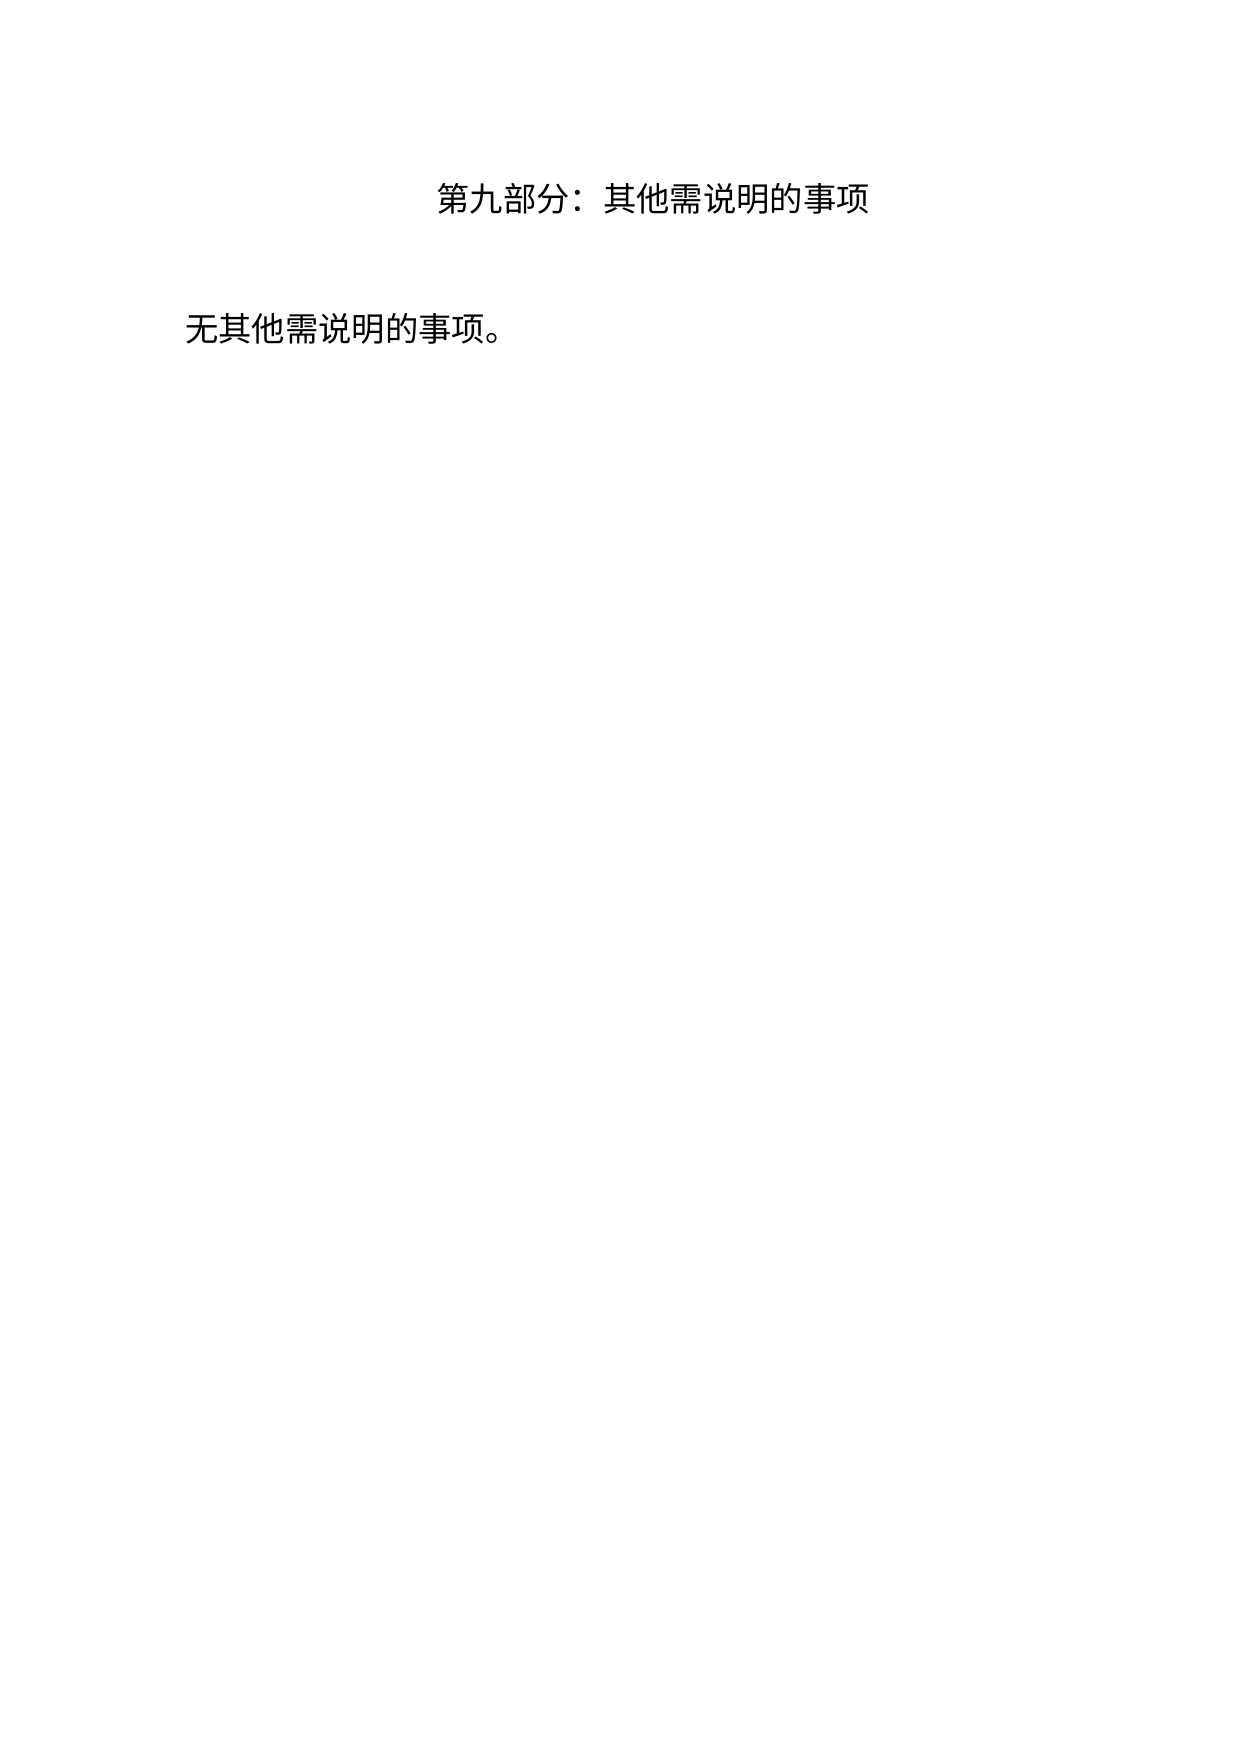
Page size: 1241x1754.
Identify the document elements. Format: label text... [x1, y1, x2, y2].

text 第九部分：其他需说明的事项 [118, 165, 1122, 230]
text 无其他需说明的事项。 [118, 295, 1122, 360]
